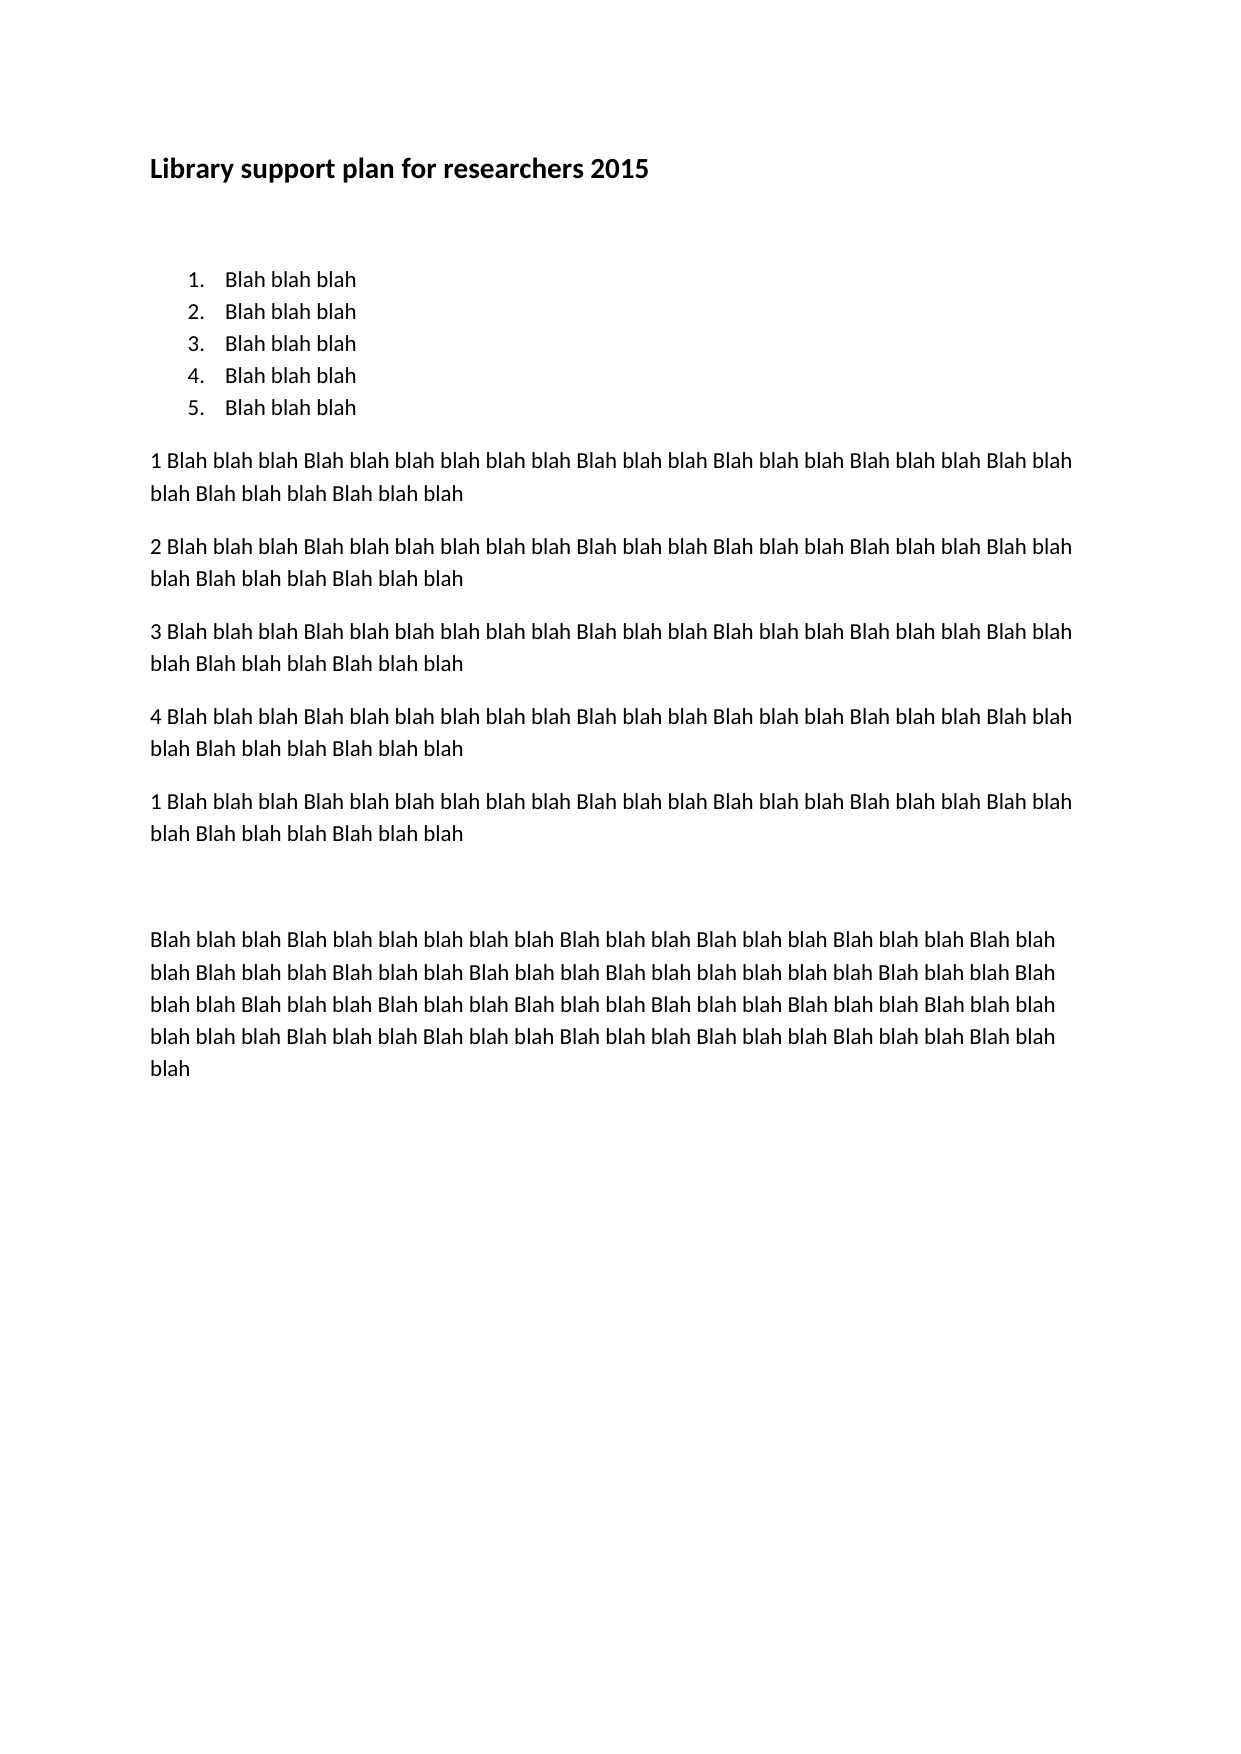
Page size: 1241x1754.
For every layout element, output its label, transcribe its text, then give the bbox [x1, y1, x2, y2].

text 1 Blah blah blah Blah blah blah blah blah blah Blah blah blah Blah blah blah Blah blah blah Blah blah blah Blah blah blah Blah blah blah [150, 787, 1090, 848]
list Blah blah blah [187, 329, 1090, 357]
text 4 Blah blah blah Blah blah blah blah blah blah Blah blah blah Blah blah blah Blah blah blah Blah blah blah Blah blah blah Blah blah blah [150, 702, 1090, 762]
text 3 Blah blah blah Blah blah blah blah blah blah Blah blah blah Blah blah blah Blah blah blah Blah blah blah Blah blah blah Blah blah blah [150, 617, 1090, 677]
text Blah blah blah Blah blah blah blah blah blah Blah blah blah Blah blah blah Blah blah blah Blah blah blah Blah blah blah Blah blah blah Blah blah blah Blah blah blah blah blah blah Blah blah blah Blah blah blah Blah blah blah Blah blah blah Blah blah blah Blah blah blah Blah blah blah Blah blah blah blah blah blah Blah blah blah Blah blah blah Blah blah blah Blah blah blah Blah blah blah Blah blah blah [150, 926, 1090, 1082]
list Blah blah blah [187, 393, 1090, 422]
list Blah blah blah [187, 265, 1090, 293]
list Blah blah blah [187, 297, 1090, 325]
list Blah blah blah [187, 361, 1090, 389]
text 2 Blah blah blah Blah blah blah blah blah blah Blah blah blah Blah blah blah Blah blah blah Blah blah blah Blah blah blah Blah blah blah [150, 532, 1090, 592]
text 1 Blah blah blah Blah blah blah blah blah blah Blah blah blah Blah blah blah Blah blah blah Blah blah blah Blah blah blah Blah blah blah [150, 447, 1090, 507]
text Library support plan for researchers 2015 [150, 150, 1090, 186]
